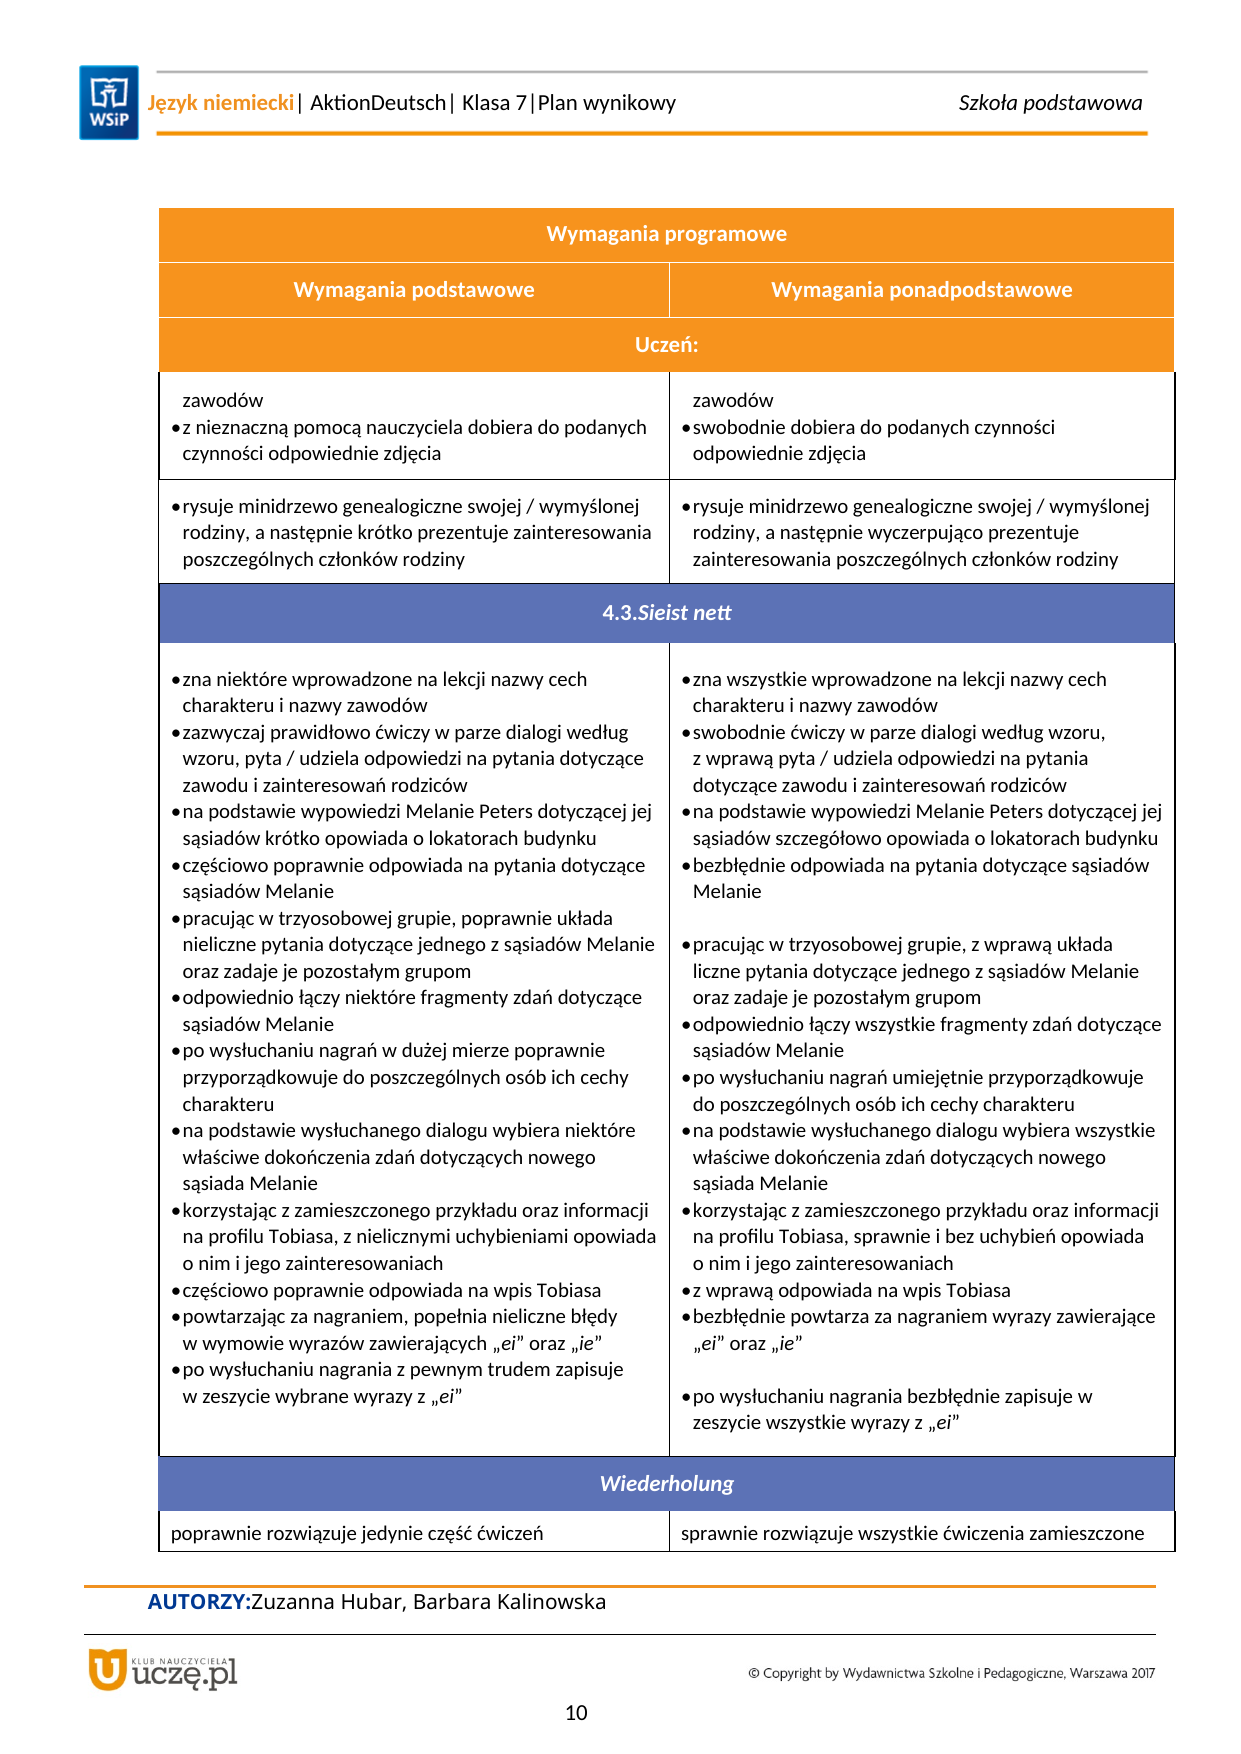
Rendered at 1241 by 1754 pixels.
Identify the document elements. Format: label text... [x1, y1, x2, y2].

table_cell Wymagania ponadpodstawowe [670, 263, 1174, 317]
table_cell Uczeń: [159, 318, 1174, 372]
picture [0, 1643, 1164, 1698]
table_cell • zna niektóre wprowadzone na lekcji nazwy cech charakteru i nazwy zawodów • zazwyczaj prawidłowo ćwiczy w parze dialogi według wzoru, pyta / udziela odpowiedzi na pytania dotyczące zawodu i zainteresowań rodziców • na podstawie wypowiedzi Melanie Peters dotyczącej jej sąsiadów krótko opowiada o lokatorach budynku • częściowo poprawnie odpowiada na pytania dotyczące sąsiadów Melanie • pracując w trzyosobowej grupie, poprawnie układa nieliczne pytania dotyczące jednego z sąsiadów Melanie oraz zadaje je pozostałym grupom • odpowiednio łączy niektóre fragmenty zdań dotyczące sąsiadów Melanie • po wysłuchaniu nagrań w dużej mierze poprawnie przyporządkowuje do poszczególnych osób ich cechy charakteru • na podstawie wysłuchanego dialogu wybiera niektóre właściwe dokończenia zdań dotyczących nowego sąsiada Melanie • korzystając z zamieszczonego przykładu oraz informacji na profilu Tobiasa, z nielicznymi uchybieniami opowiada o nim i jego zainteresowaniach • częściowo poprawnie odpowiada na wpis Tobiasa • powtarzając za nagraniem, popełnia nieliczne błędy w wymowie wyrazów zawierających „ei” oraz „ie” • po wysłuchaniu nagrania z pewnym trudem zapisuje w zeszycie wybrane wyrazy z „ei” [160, 644, 669, 1456]
table_cell Wymagania podstawowe [159, 263, 669, 317]
table_cell • rysuje minidrzewo genealogiczne swojej / wymyślonej rodziny, a następnie krótko prezentuje zainteresowania poszczególnych członków rodziny [159, 480, 669, 583]
picture [0, 7, 1241, 164]
table_cell • rysuje minidrzewo genealogiczne swojej / wymyślonej rodziny, a następnie wyczerpująco prezentuje zainteresowania poszczególnych członków rodziny [670, 480, 1174, 583]
table_header Wymagania programowe [159, 208, 1174, 262]
table_cell 4.3.Sieist nett [160, 584, 1174, 643]
table_cell • zna wszystkie wprowadzone na lekcji nazwy cech charakteru i nazwy zawodów • swobodnie ćwiczy w parze dialogi według wzoru, z wprawą pyta / udziela odpowiedzi na pytania dotyczące zawodu i zainteresowań rodziców • na podstawie wypowiedzi Melanie Peters dotyczącej jej sąsiadów szczegółowo opowiada o lokatorach budynku • bezbłędnie odpowiada na pytania dotyczące sąsiadów Melanie • pracując w trzyosobowej grupie, z wprawą układa liczne pytania dotyczące jednego z sąsiadów Melanie oraz zadaje je pozostałym grupom • odpowiednio łączy wszystkie fragmenty zdań dotyczące sąsiadów Melanie • po wysłuchaniu nagrań umiejętnie przyporządkowuje do poszczególnych osób ich cechy charakteru • na podstawie wysłuchanego dialogu wybiera wszystkie właściwe dokończenia zdań dotyczących nowego sąsiada Melanie • korzystając z zamieszczonego przykładu oraz informacji na profilu Tobiasa, sprawnie i bez uchybień opowiada o nim i jego zainteresowaniach • z wprawą odpowiada na wpis Tobiasa • bezbłędnie powtarza za nagraniem wyrazy zawierające „ei” oraz „ie” • po wysłuchaniu nagrania bezbłędnie zapisuje w zeszycie wszystkie wyrazy z „ei” [670, 644, 1174, 1456]
table_cell Wiederholung [160, 1457, 1174, 1511]
